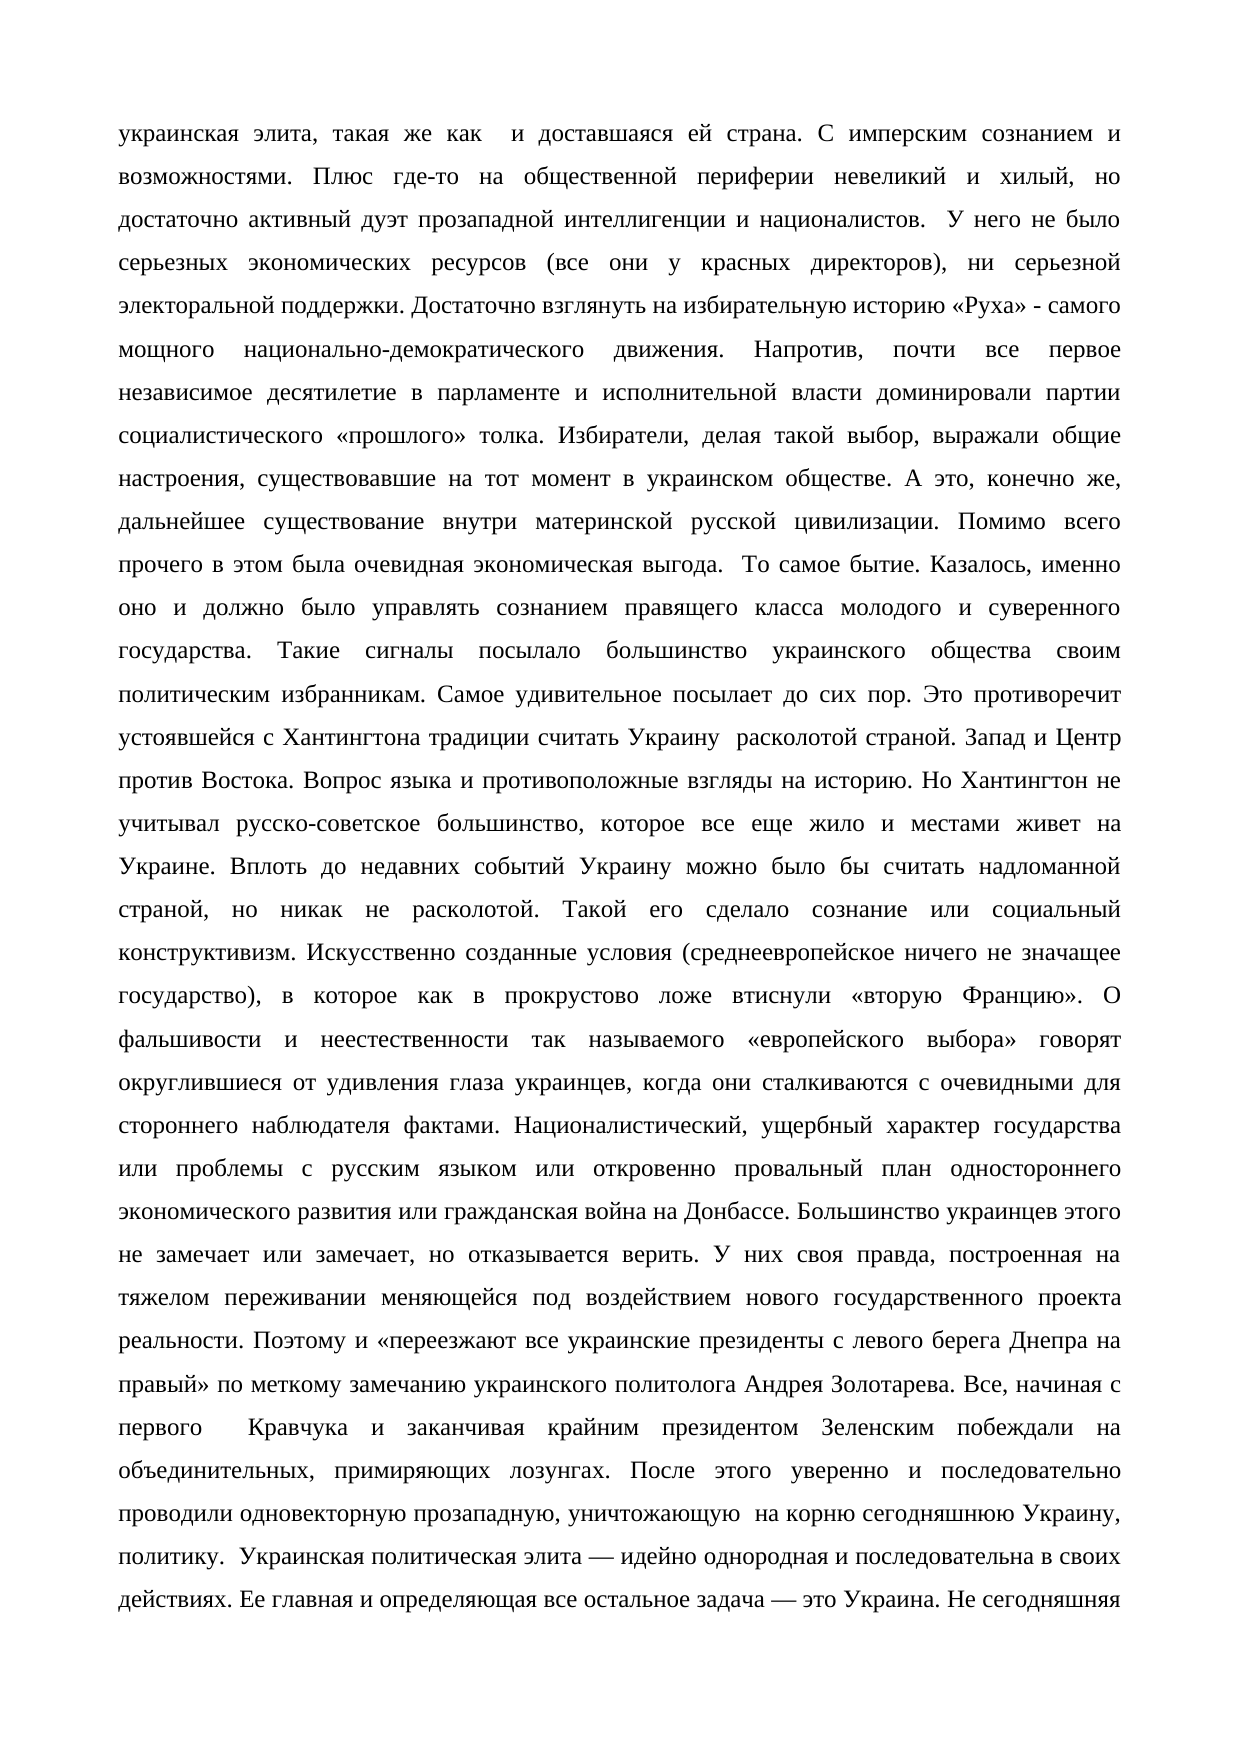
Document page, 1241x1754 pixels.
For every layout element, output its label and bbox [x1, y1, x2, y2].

text [118, 118, 1122, 1613]
